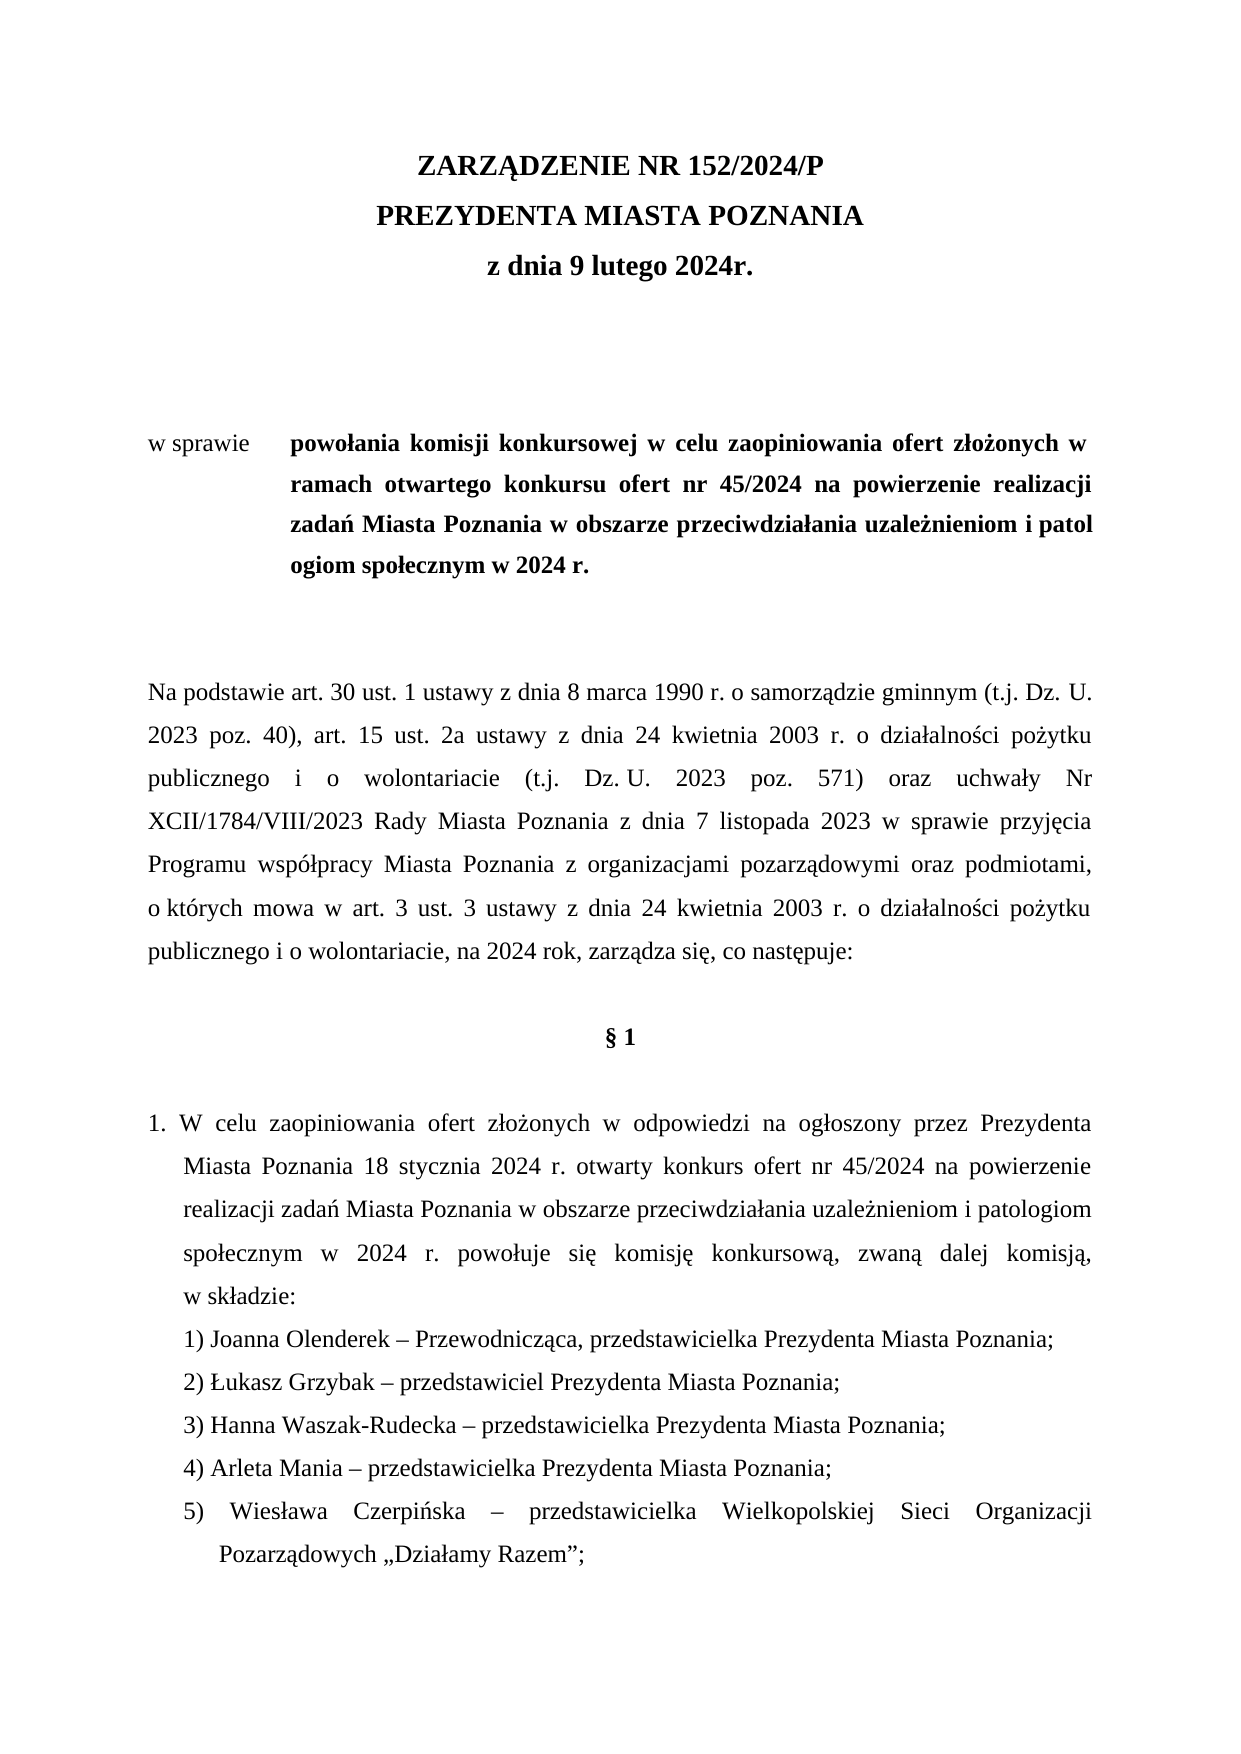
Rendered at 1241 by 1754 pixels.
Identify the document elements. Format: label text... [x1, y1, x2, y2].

text 3) Hanna Waszak-Rudecka – przedstawicielka Prezydenta Miasta Poznania; [183, 1410, 1093, 1439]
text 1) Joanna Olenderek – Przewodnicząca, przedstawicielka Prezydenta Miasta Poznania; [183, 1324, 1093, 1353]
table_header w sprawie [136, 428, 279, 591]
text 2) Łukasz Grzybak – przedstawiciel Prezydenta Miasta Poznania; [183, 1367, 1093, 1396]
text 1. W celu zaopiniowania ofert złożonych w odpowiedzi na ogłoszony przez Prezydenta Miasta Poznania 18 stycznia 2024 r. otwarty konkurs ofert nr 45/2024 na powierzenie realizacji zadań Miasta Poznania w obszarze przeciwdziałania uzależnieniom i patologiom społecznym w 2024 r. powołuje się komisję konkursową, zwaną dalej komisją, w składzie: [148, 1108, 1093, 1309]
text z dnia 9 lutego 2024r. [148, 248, 1093, 282]
table_header powołania komisji konkursowej w celu zaopiniowania ofert złożonych w ramach otwartego konkursu ofert nr 45/2024 na powierzenie realizacji zadań Miasta Poznania w obszarze przeciwdziałania uzależnieniom i patologiom społecznym w 2024 r. [279, 428, 1104, 591]
text 4) Arleta Mania – przedstawicielka Prezydenta Miasta Poznania; [183, 1453, 1093, 1482]
text Na podstawie art. 30 ust. 1 ustawy z dnia 8 marca 1990 r. o samorządzie gminnym (t.j. Dz. U. 2023 poz. 40), art. 15 ust. 2a ustawy z dnia 24 kwietnia 2003 r. o działalności pożytku publicznego i o wolontariacie (t.j. Dz. U. 2023 poz. 571) oraz uchwały Nr XCII/1784/VIII/2023 Rady Miasta Poznania z dnia 7 listopada 2023 w sprawie przyjęcia Programu współpracy Miasta Poznania z organizacjami pozarządowymi oraz podmiotami, o których mowa w art. 3 ust. 3 ustawy z dnia 24 kwietnia 2003 r. o działalności pożytku publicznego i o wolontariacie, na 2024 rok, zarządza się, co następuje: [148, 677, 1093, 964]
text 5) Wiesława Czerpińska – przedstawicielka Wielkopolskiej Sieci Organizacji Pozarządowych „Działamy Razem”; [183, 1496, 1093, 1568]
text § 1 [148, 1022, 1093, 1051]
subtitle ZARZĄDZENIE NR [148, 148, 1093, 181]
subtitle PREZYDENTA MIASTA POZNANIA [148, 198, 1093, 231]
